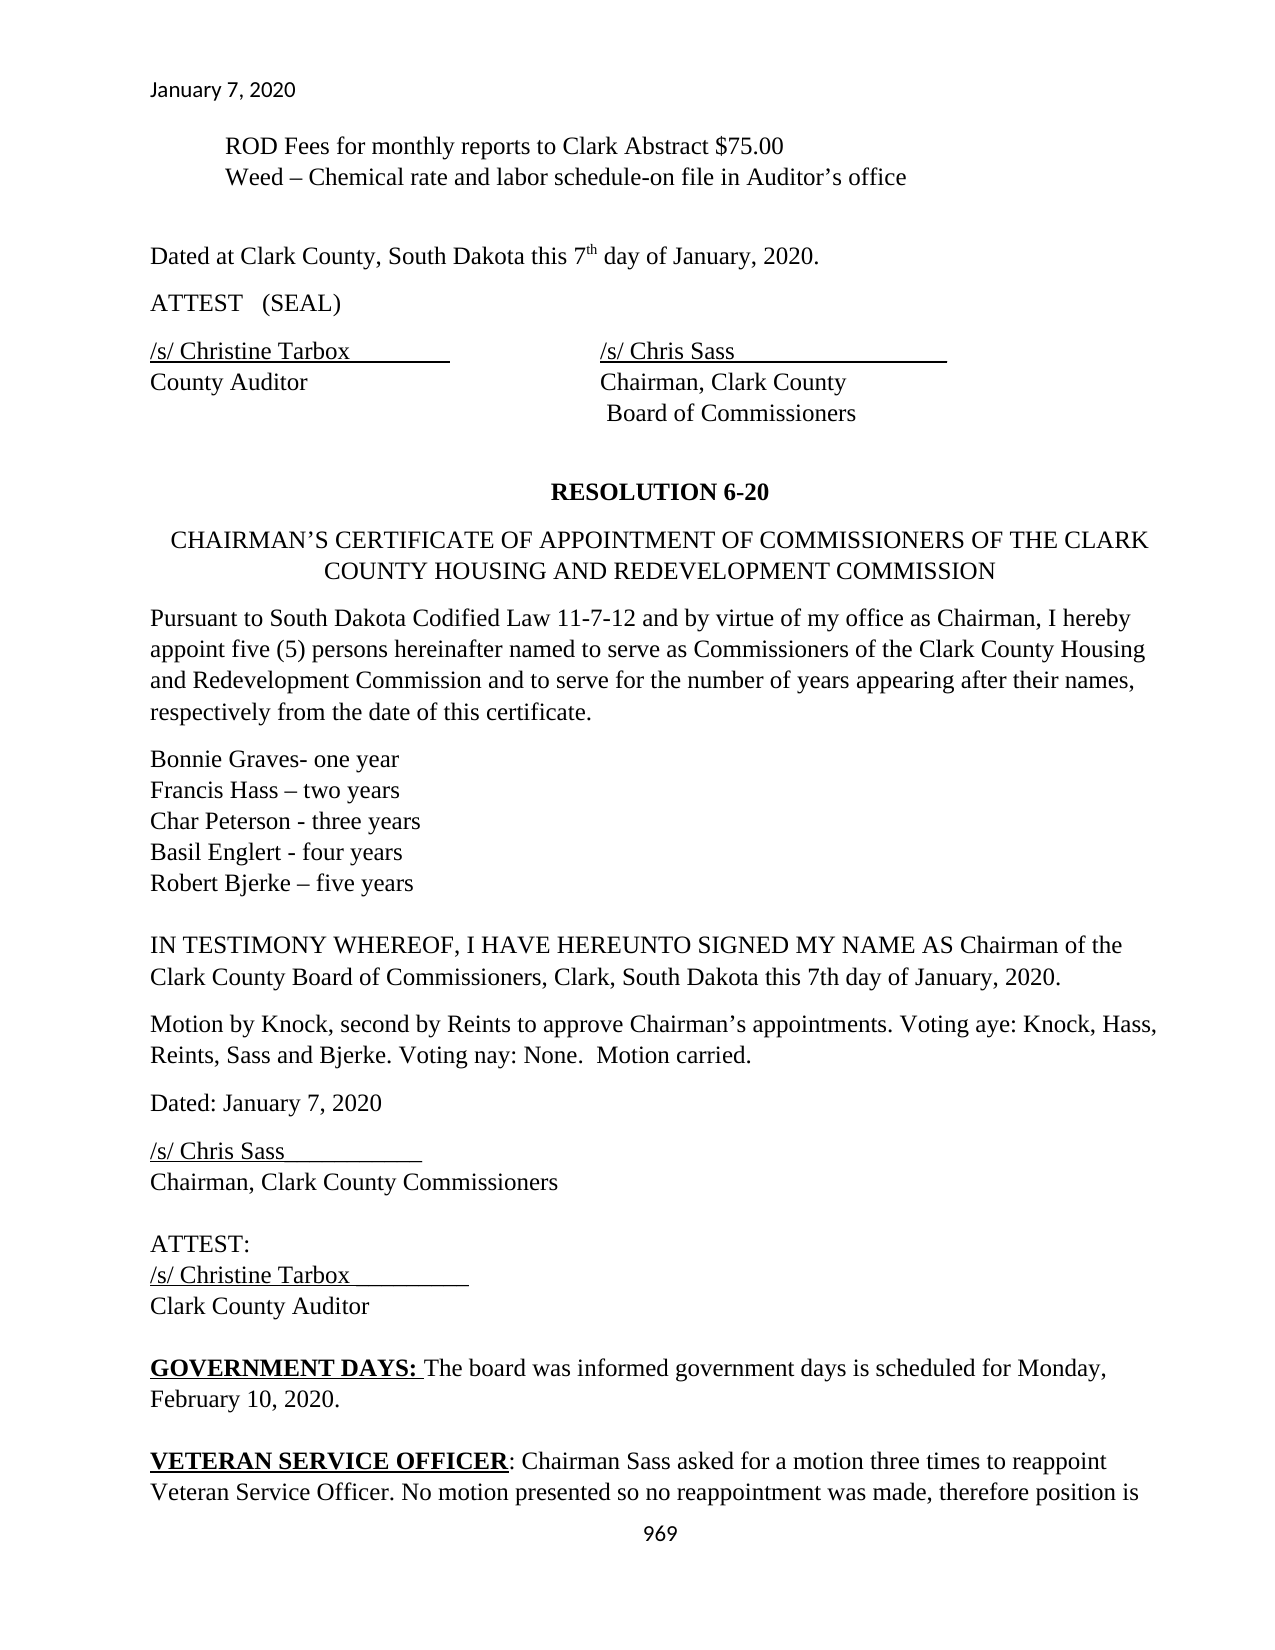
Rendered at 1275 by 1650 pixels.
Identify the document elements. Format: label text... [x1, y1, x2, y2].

text ATTEST (SEAL) [150, 288, 1170, 317]
text Chairman, Clark County Commissioners [150, 1167, 1170, 1196]
text IN TESTIMONY WHEREOF, I HAVE HEREUNTO SIGNED MY NAME AS Chairman of the Clark County Board of Commissioners, Clark, South Dakota this 7th day of January, 2020. [150, 931, 1170, 990]
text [150, 1446, 1170, 1506]
text /s/ Christine Tarbox _________ [150, 1260, 1170, 1289]
text County Auditor Chairman, Clark County [150, 367, 1170, 396]
text ATTEST: [150, 1229, 1170, 1258]
text CHAIRMAN’S CERTIFICATE OF APPOINTMENT OF COMMISSIONERS OF THE CLARK COUNTY HOUSING AND REDEVELOPMENT COMMISSION [150, 525, 1170, 584]
text GOVERNMENT DAYS: The board was informed government days is scheduled for Monday, February 10, 2020. [150, 1353, 1170, 1413]
text Weed – Chemical rate and labor schedule-on file in Auditor’s office [150, 162, 1170, 191]
text Board of Commissioners [150, 398, 1170, 427]
text Char Peterson - three years [150, 806, 1170, 835]
text Basil Englert - four years [150, 837, 1170, 866]
text Motion by Knock, second by Reints to approve Chairman’s appointments. Voting aye: Knock, Hass, Reints, Sass and Bjerke. Voting nay: None. Motion carried. [150, 1009, 1170, 1069]
text RESOLUTION 6-20 [150, 477, 1170, 506]
text Dated: January 7, 2020 [150, 1088, 1170, 1117]
text Bonnie Graves- one year [150, 744, 1170, 773]
text Clark County Auditor [150, 1291, 1170, 1320]
text Dated at Clark County, South Dakota this 7th day of January, 2020. [150, 241, 1170, 269]
text /s/ Christine Tarbox /s/ Chris Sass_________________ [150, 336, 1170, 365]
text /s/ Chris Sass___________ [150, 1136, 1170, 1164]
text Francis Hass – two years [150, 775, 1170, 804]
text Robert Bjerke – five years [150, 868, 1170, 897]
text Pursuant to South Dakota Codified Law 11-7-12 and by virtue of my office as Chairman, I hereby appoint five (5) persons hereinafter named to serve as Commissioners of the Clark County Housing and Redevelopment Commission and to serve for the number of years appearing after their names, respectively from the date of this certificate. [150, 603, 1170, 725]
text ROD Fees for monthly reports to Clark Abstract $75.00 [150, 131, 1170, 160]
